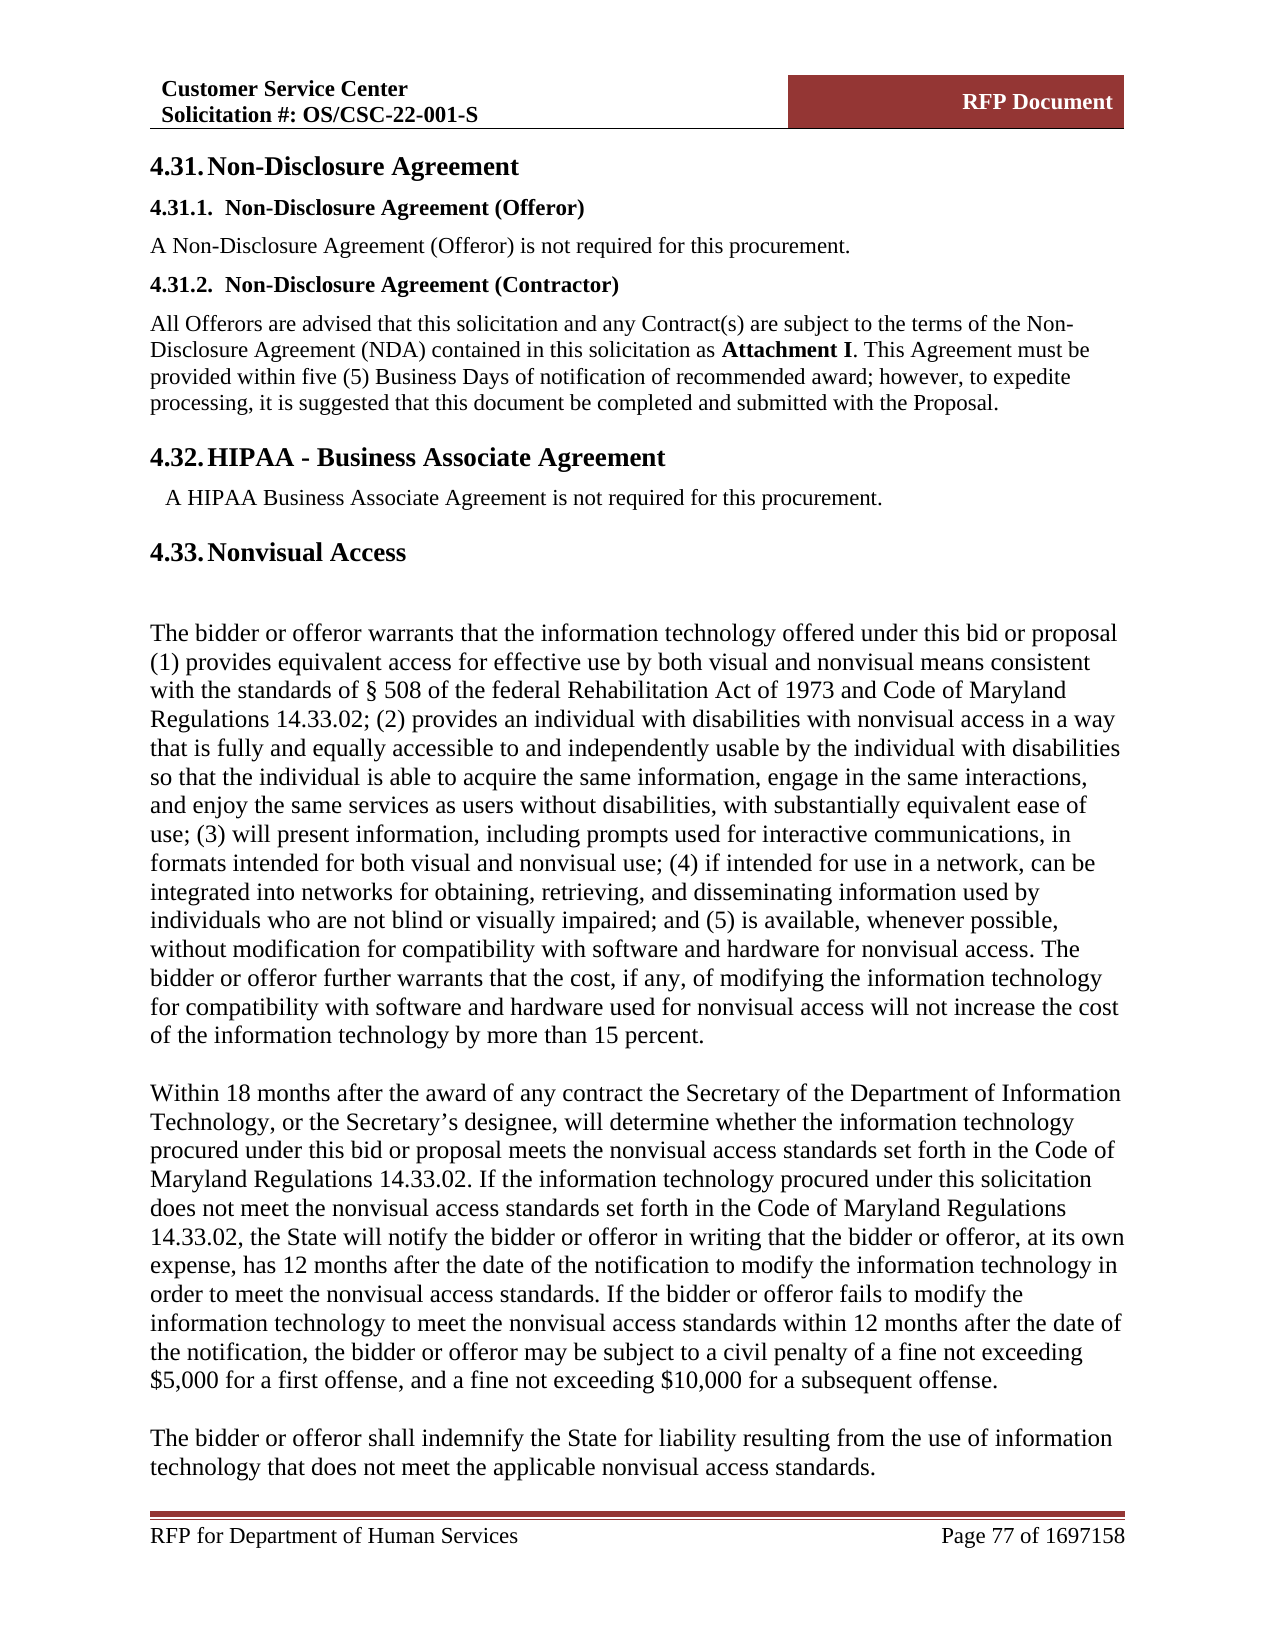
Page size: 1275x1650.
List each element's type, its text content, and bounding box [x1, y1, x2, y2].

subtitle Non-Disclosure Agreement (Contractor) [150, 271, 1125, 298]
subtitle Non-Disclosure Agreement [150, 150, 1125, 181]
text The bidder or offeror warrants that the information technology offered under this bid or proposal (1) provides equivalent access for effective use by both visual and nonvisual means consistent with the standards of § 508 of the federal Rehabilitation Act of 1973 and Code of Maryland Regulations 14.33.02; (2) provides an individual with disabilities with nonvisual access in a way that is fully and equally accessible to and independently usable by the individual with disabilities so that the individual is able to acquire the same information, engage in the same interactions, and enjoy the same services as users without disabilities, with substantially equivalent ease of use; (3) will present information, including prompts used for interactive communications, in formats intended for both visual and nonvisual use; (4) if intended for use in a network, can be integrated into networks for obtaining, retrieving, and disseminating information used by individuals who are not blind or visually impaired; and (5) is available, whenever possible, without modification for compatibility with software and hardware for nonvisual access. The bidder or offeror further warrants that the cost, if any, of modifying the information technology for compatibility with software and hardware used for nonvisual access will not increase the cost of the information technology by more than 15 percent. [150, 618, 1125, 1049]
text A Non-Disclosure Agreement (Offeror) is not required for this procurement. [150, 232, 1125, 259]
text All Offerors are advised that this solicitation and any Contract(s) are subject to the terms of the Non-Disclosure Agreement (NDA) contained in this solicitation as Attachment I. This Agreement must be provided within five (5) Business Days of notification of recommended award; however, to expedite processing, it is suggested that this document be completed and submitted with the Proposal. [150, 310, 1125, 416]
subtitle Nonvisual Access [150, 536, 1125, 567]
text Within 18 months after the award of any contract the Secretary of the Department of Information Technology, or the Secretary’s designee, will determine whether the information technology procured under this bid or proposal meets the nonvisual access standards set forth in the Code of Maryland Regulations 14.33.02. If the information technology procured under this solicitation does not meet the nonvisual access standards set forth in the Code of Maryland Regulations 14.33.02, the State will notify the bidder or offeror in writing that the bidder or offeror, at its own expense, has 12 months after the date of the notification to modify the information technology in order to meet the nonvisual access standards. If the bidder or offeror fails to modify the information technology to meet the nonvisual access standards within 12 months after the date of the notification, the bidder or offeror may be subject to a civil penalty of a fine not exceeding $5,000 for a first offense, and a fine not exceeding $10,000 for a subsequent offense. [150, 1078, 1125, 1394]
text The bidder or offeror shall indemnify the State for liability resulting from the use of information technology that does not meet the applicable nonvisual access standards. [150, 1423, 1125, 1481]
text A HIPAA Business Associate Agreement is not required for this procurement. [165, 484, 1125, 511]
subtitle Non-Disclosure Agreement (Offeror) [150, 194, 1125, 220]
subtitle HIPAA - Business Associate Agreement [150, 441, 1125, 472]
